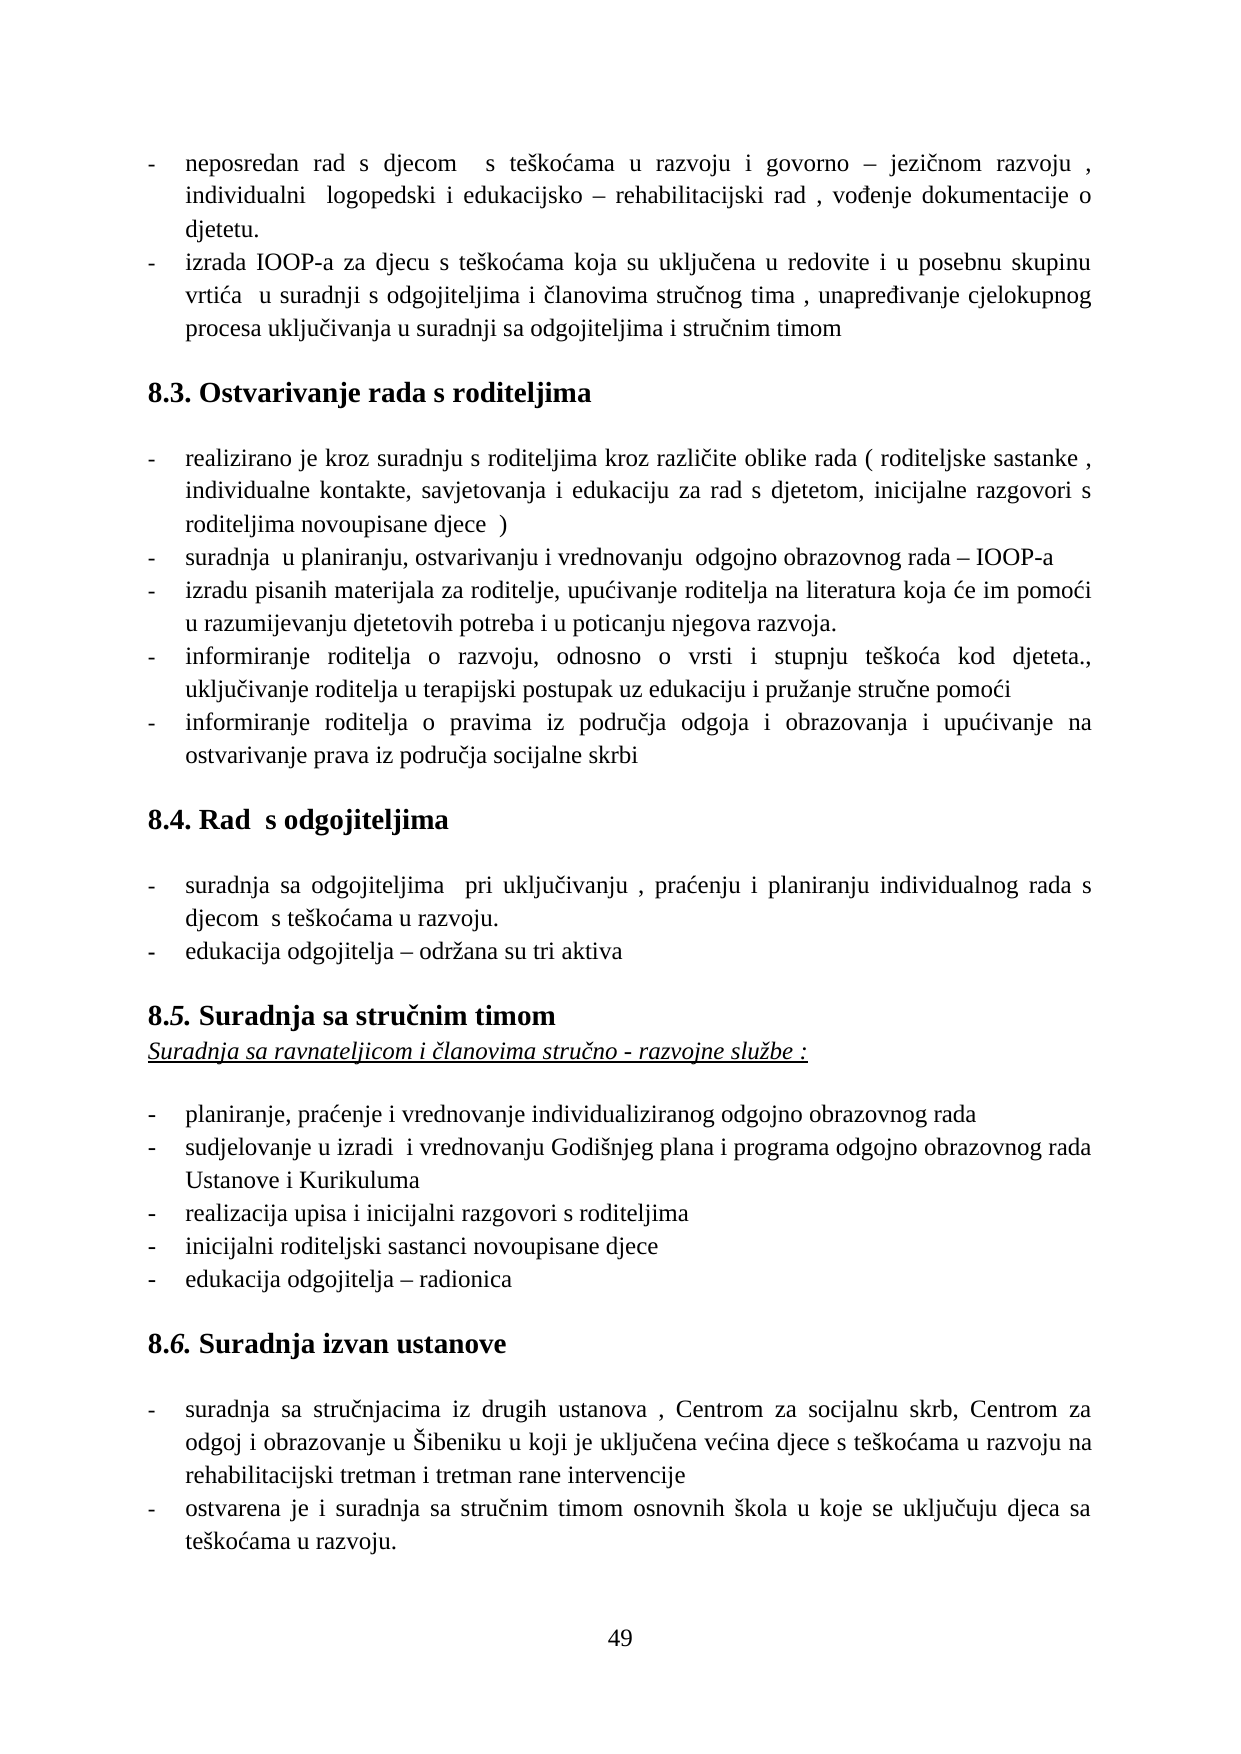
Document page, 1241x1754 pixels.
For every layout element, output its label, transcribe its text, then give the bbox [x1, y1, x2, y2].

list realizacija upisa i inicijalni razgovori s roditeljima [148, 1198, 1093, 1226]
list informiranje roditelja o razvoju, odnosno o vrsti i stupnju teškoća kod djeteta., uključivanje roditelja u terapijski postupak uz edukaciju i pružanje stručne pomoći [148, 641, 1093, 702]
list edukacija odgojitelja – radionica [148, 1264, 1093, 1292]
text 8.3. Ostvarivanje rada s roditeljima [148, 375, 1093, 408]
list informiranje roditelja o pravima iz područja odgoja i obrazovanja i upućivanje na ostvarivanje prava iz područja socijalne skrbi [148, 707, 1093, 768]
list 8.5. Suradnja sa stručnim timom [148, 998, 1093, 1031]
list realizirano je kroz suradnju s roditeljima kroz različite oblike rada ( roditeljske sastanke , individualne kontakte, savjetovanja i edukaciju za rad s djetetom, inicijalne razgovori s roditeljima novoupisane djece ) [148, 443, 1093, 537]
text 8.6. Suradnja izvan ustanove [148, 1326, 1093, 1359]
list suradnja sa odgojiteljima pri uključivanju , praćenju i planiranju individualnog rada s djecom s teškoćama u razvoju. [148, 870, 1093, 931]
list edukacija odgojitelja – održana su tri aktiva [148, 936, 1093, 964]
list ostvarena je i suradnja sa stručnim timom osnovnih škola u koje se uključuju djeca sa teškoćama u razvoju. [148, 1493, 1093, 1554]
list Suradnja sa ravnateljicom i članovima stručno - razvojne službe : [148, 1036, 1093, 1065]
list neposredan rad s djecom s teškoćama u razvoju i govorno – jezičnom razvoju , individualni logopedski i edukacijsko – rehabilitacijski rad , vođenje dokumentacije o djetetu. [148, 148, 1093, 242]
list suradnja sa stručnjacima iz drugih ustanova , Centrom za socijalnu skrb, Centrom za odgoj i obrazovanje u Šibeniku u koji je uključena većina djece s teškoćama u razvoju na rehabilitacijski tretman i tretman rane intervencije [148, 1394, 1093, 1488]
list izradu pisanih materijala za roditelje, upućivanje roditelja na literatura koja će im pomoći u razumijevanju djetetovih potreba i u poticanju njegova razvoja. [148, 575, 1093, 636]
text 8.4. Rad s odgojiteljima [148, 802, 1093, 836]
list suradnja u planiranju, ostvarivanju i vrednovanju odgojno obrazovnog rada – IOOP-a [148, 542, 1093, 570]
list izrada IOOP-a za djecu s teškoćama koja su uključena u redovite i u posebnu skupinu vrtića u suradnji s odgojiteljima i članovima stručnog tima , unapređivanje cjelokupnog procesa uključivanja u suradnji sa odgojiteljima i stručnim timom [148, 247, 1093, 341]
list inicijalni roditeljski sastanci novoupisane djece [148, 1231, 1093, 1259]
list planiranje, praćenje i vrednovanje individualiziranog odgojno obrazovnog rada [148, 1099, 1093, 1127]
list sudjelovanje u izradi i vrednovanju Godišnjeg plana i programa odgojno obrazovnog rada Ustanove i Kurikuluma [148, 1132, 1093, 1193]
